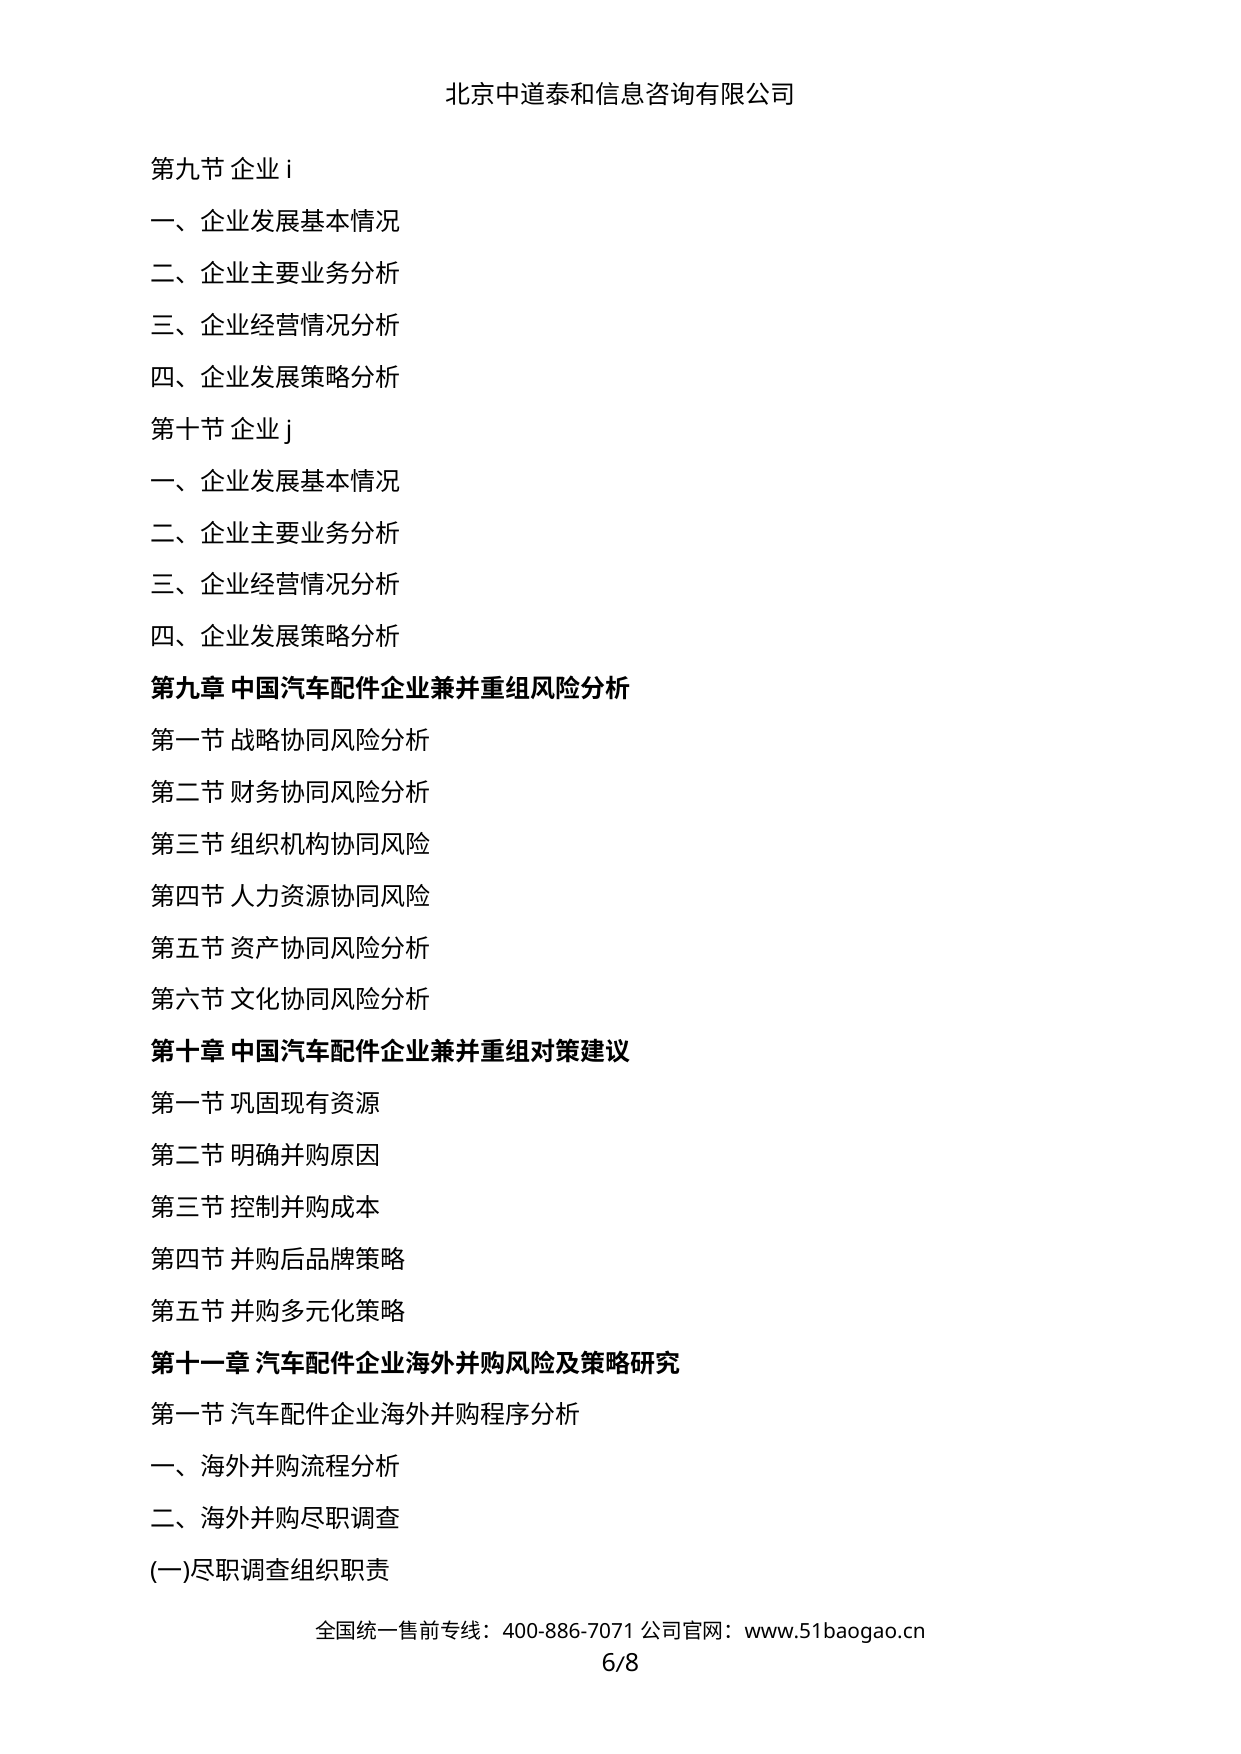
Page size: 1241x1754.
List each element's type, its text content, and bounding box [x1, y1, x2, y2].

text 三、企业经营情况分析 [150, 565, 1090, 601]
text 一、海外并购流程分析 [150, 1447, 1090, 1483]
text 第二节 财务协同风险分析 [150, 772, 1090, 809]
text 第一节 汽车配件企业海外并购程序分析 [150, 1395, 1090, 1431]
text 第六节 文化协同风险分析 [150, 980, 1090, 1016]
text 四、企业发展策略分析 [150, 357, 1090, 394]
text 第四节 人力资源协同风险 [150, 876, 1090, 912]
text 第十一章 汽车配件企业海外并购风险及策略研究 [150, 1343, 1090, 1379]
text 三、企业经营情况分析 [150, 306, 1090, 342]
text 第五节 资产协同风险分析 [150, 928, 1090, 964]
text 四、企业发展策略分析 [150, 617, 1090, 653]
text 一、企业发展基本情况 [150, 202, 1090, 238]
text 第九节 企业i [150, 150, 1090, 186]
text 第一节 战略协同风险分析 [150, 721, 1090, 757]
text 第二节 明确并购原因 [150, 1136, 1090, 1172]
text 第三节 组织机构协同风险 [150, 824, 1090, 861]
text 第四节 并购后品牌策略 [150, 1239, 1090, 1276]
text 第三节 控制并购成本 [150, 1187, 1090, 1224]
text 二、海外并购尽职调查 [150, 1499, 1090, 1535]
text 二、企业主要业务分析 [150, 254, 1090, 290]
text 第一节 巩固现有资源 [150, 1084, 1090, 1120]
text 一、企业发展基本情况 [150, 461, 1090, 497]
text 第九章 中国汽车配件企业兼并重组风险分析 [150, 669, 1090, 705]
text (一)尽职调查组织职责 [150, 1551, 1090, 1587]
text 第十节 企业j [150, 409, 1090, 446]
text 二、企业主要业务分析 [150, 513, 1090, 549]
text 第十章 中国汽车配件企业兼并重组对策建议 [150, 1032, 1090, 1068]
text 第五节 并购多元化策略 [150, 1291, 1090, 1327]
